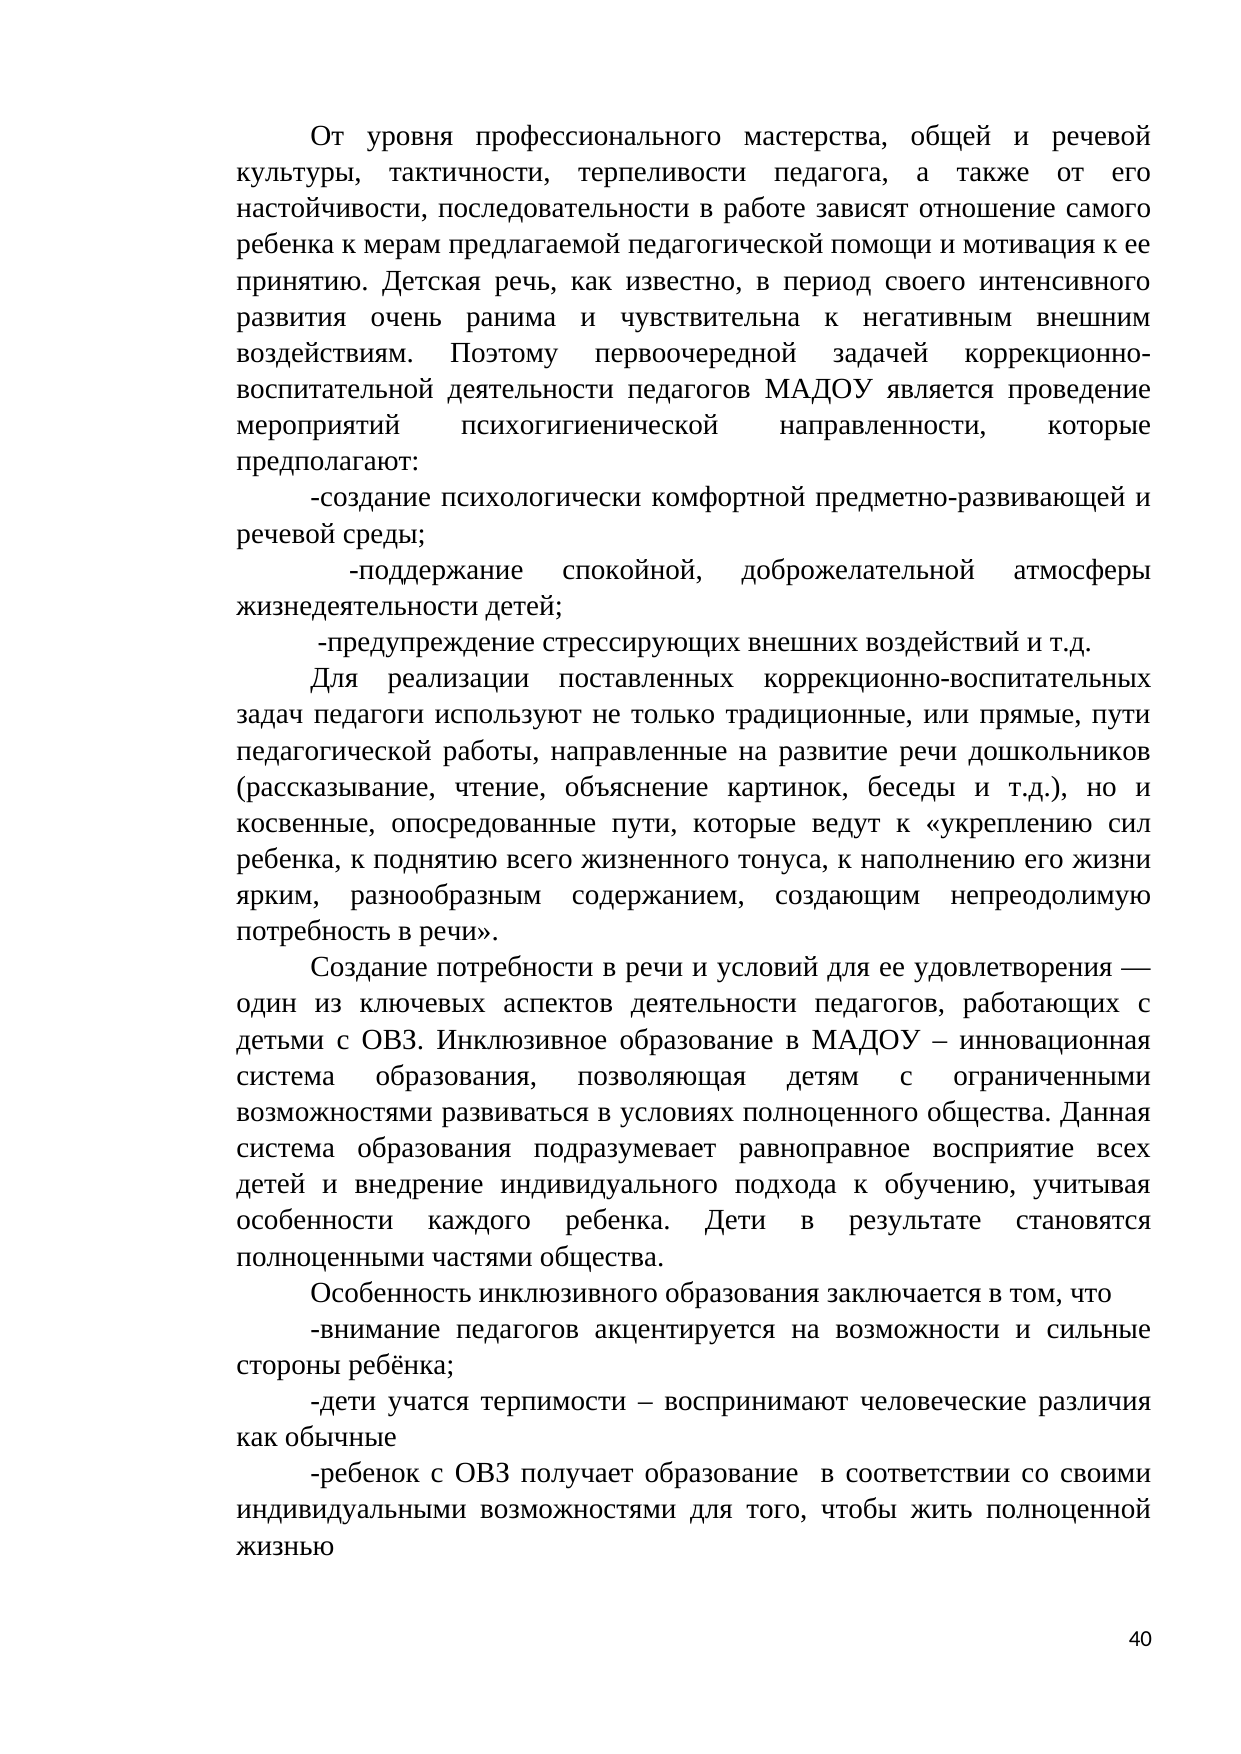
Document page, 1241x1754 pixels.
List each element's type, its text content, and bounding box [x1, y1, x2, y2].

list -предупреждение стрессирующих внешних воздействий и т.д. [236, 624, 1152, 658]
list Для реализации поставленных коррекционно-воспитательных задач педагоги используют не только традиционные, или прямые, пути педагогической работы, направленные на развитие речи дошкольников (рассказывание, чтение, объяснение картинок, беседы и т.д.), но и косвенные, опосредованные пути, которые ведут к «укреплению сил ребенка, к поднятию всего жизненного тонуса, к наполнению его жизни ярким, разнообразным содержанием, создающим непреодолимую потребность в речи». [236, 660, 1152, 947]
list -внимание педагогов акцентируется на возможности и сильные стороны ребёнка; [236, 1311, 1152, 1381]
list -дети учатся терпимости – воспринимают человеческие различия как обычные [236, 1383, 1152, 1453]
list -поддержание спокойной, доброжелательной атмосферы жизнедеятельности детей; [236, 552, 1152, 622]
list -ребенок с ОВЗ получает образование в соответствии со своими индивидуальными возможностями для того, чтобы жить полноценной жизнью [236, 1456, 1152, 1561]
list Создание потребности в речи и условий для ее удовлетворения — один из ключевых аспектов деятельности педагогов, работающих с детьми с ОВЗ. Инклюзивное образование в МАДОУ – инновационная система образования, позволяющая детям с ограниченными возможностями развиваться в условиях полноценного общества. Данная система образования подразумевает равноправное восприятие всех детей и внедрение индивидуального подхода к обучению, учитывая особенности каждого ребенка. Дети в результате становятся полноценными частями общества. [236, 949, 1152, 1272]
list Особенность инклюзивного образования заключается в том, что [236, 1275, 1152, 1308]
list -создание психологически комфортной предметно-развивающей и речевой среды; [236, 479, 1152, 549]
list От уровня профессионального мастерства, общей и речевой культуры, тактичности, терпеливости педагога, а также от его настойчивости, последовательности в работе зависят отношение самого ребенка к мерам предлагаемой педагогической помощи и мотивация к ее принятию. Детская речь, как известно, в период своего интенсивного развития очень ранима и чувствительна к негативным внешним воздействиям. Поэтому первоочередной задачей коррекционно-воспитательной деятельности педагогов МАДОУ является проведение мероприятий психогигиенической направленности, которые предполагают: [236, 118, 1152, 477]
